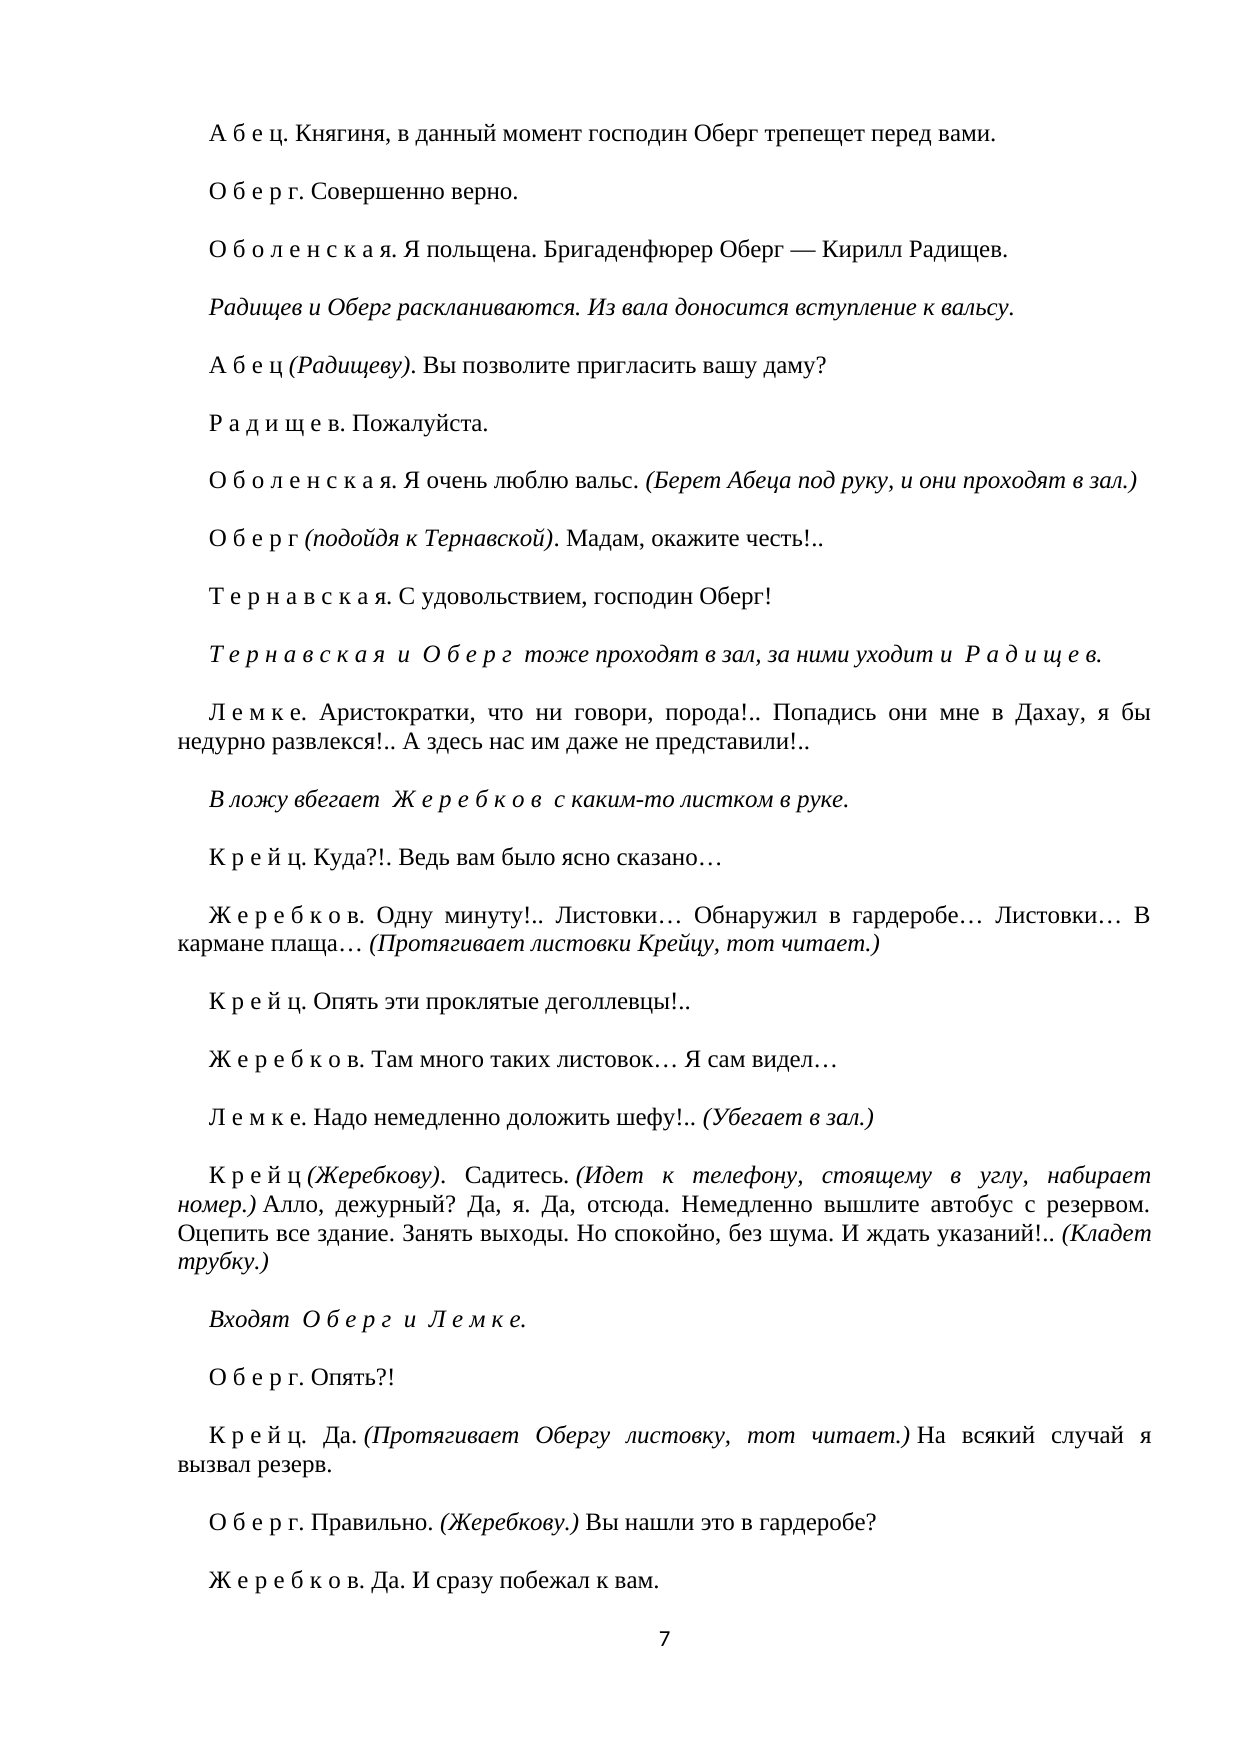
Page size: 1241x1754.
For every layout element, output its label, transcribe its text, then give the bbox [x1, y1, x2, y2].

text Л е м к е. Надо немедленно доложить шефу!.. (Убегает в зал.) [177, 1102, 1152, 1131]
text К р е й ц. Да. (Протягивает Обергу листовку, тот читает.) На всякий случай я вызвал резерв. [177, 1420, 1152, 1478]
text Ж е р е б к о в. Одну минуту!.. Листовки… Обнаружил в гардеробе… Листовки… В кармане плаща… (Протягивает листовки Крейцу, тот читает.) [177, 900, 1152, 957]
text Л е м к е. Аристократки, что ни говори, порода!.. Попадись они мне в Дахау, я бы недурно развлекся!.. А здесь нас им даже не представили!.. [177, 697, 1152, 755]
text В ложу вбегает Ж е р е б к о в с каким-то листком в руке. [177, 784, 1152, 813]
text К р е й ц (Жеребкову). Садитесь. (Идет к телефону, стоящему в углу, набирает номер.) Алло, дежурный? Да, я. Да, отсюда. Немедленно вышлите автобус с резервом. Оцепить все здание. Занять выходы. Но спокойно, без шума. И ждать указаний!.. (Кладет трубку.) [177, 1160, 1152, 1275]
text Радищев и Оберг раскланиваются. Из вала доносится вступление к вальсу. [177, 292, 1152, 321]
text К р е й ц. Куда?!. Ведь вам было ясно сказано… [177, 842, 1152, 871]
text Ж е р е б к о в. Да. И сразу побежал к вам. [177, 1565, 1152, 1593]
text Ж е р е б к о в. Там много таких листовок… Я сам видел… [177, 1044, 1152, 1073]
text О б о л е н с к а я. Я польщена. Бригаденфюрер Оберг — Кирилл Радищев. [177, 234, 1152, 263]
text Т е р н а в с к а я и О б е р г тоже проходят в зал, за ними уходит и Р а д и щ е в. [177, 639, 1152, 668]
text А б е ц (Радищеву). Вы позволите пригласить вашу даму? [177, 350, 1152, 378]
text А б е ц. Княгиня, в данный момент господин Оберг трепещет перед вами. [177, 118, 1152, 147]
text Т е р н а в с к а я. С удовольствием, господин Оберг! [177, 581, 1152, 610]
text К р е й ц. Опять эти проклятые деголлевцы!.. [177, 986, 1152, 1015]
text О б е р г (подойдя к Тернавской). Мадам, окажите честь!.. [177, 523, 1152, 552]
text О б е р г. Опять?! [177, 1362, 1152, 1391]
text О б о л е н с к а я. Я очень люблю вальс. (Берет Абеца под руку, и они проходят в зал.) [177, 466, 1152, 494]
text Р а д и щ е в. Пожалуйста. [177, 408, 1152, 436]
text Входят О б е р г и Л е м к е. [177, 1304, 1152, 1333]
text О б е р г. Правильно. (Жеребкову.) Вы нашли это в гардеробе? [177, 1507, 1152, 1536]
text О б е р г. Совершенно верно. [177, 176, 1152, 205]
